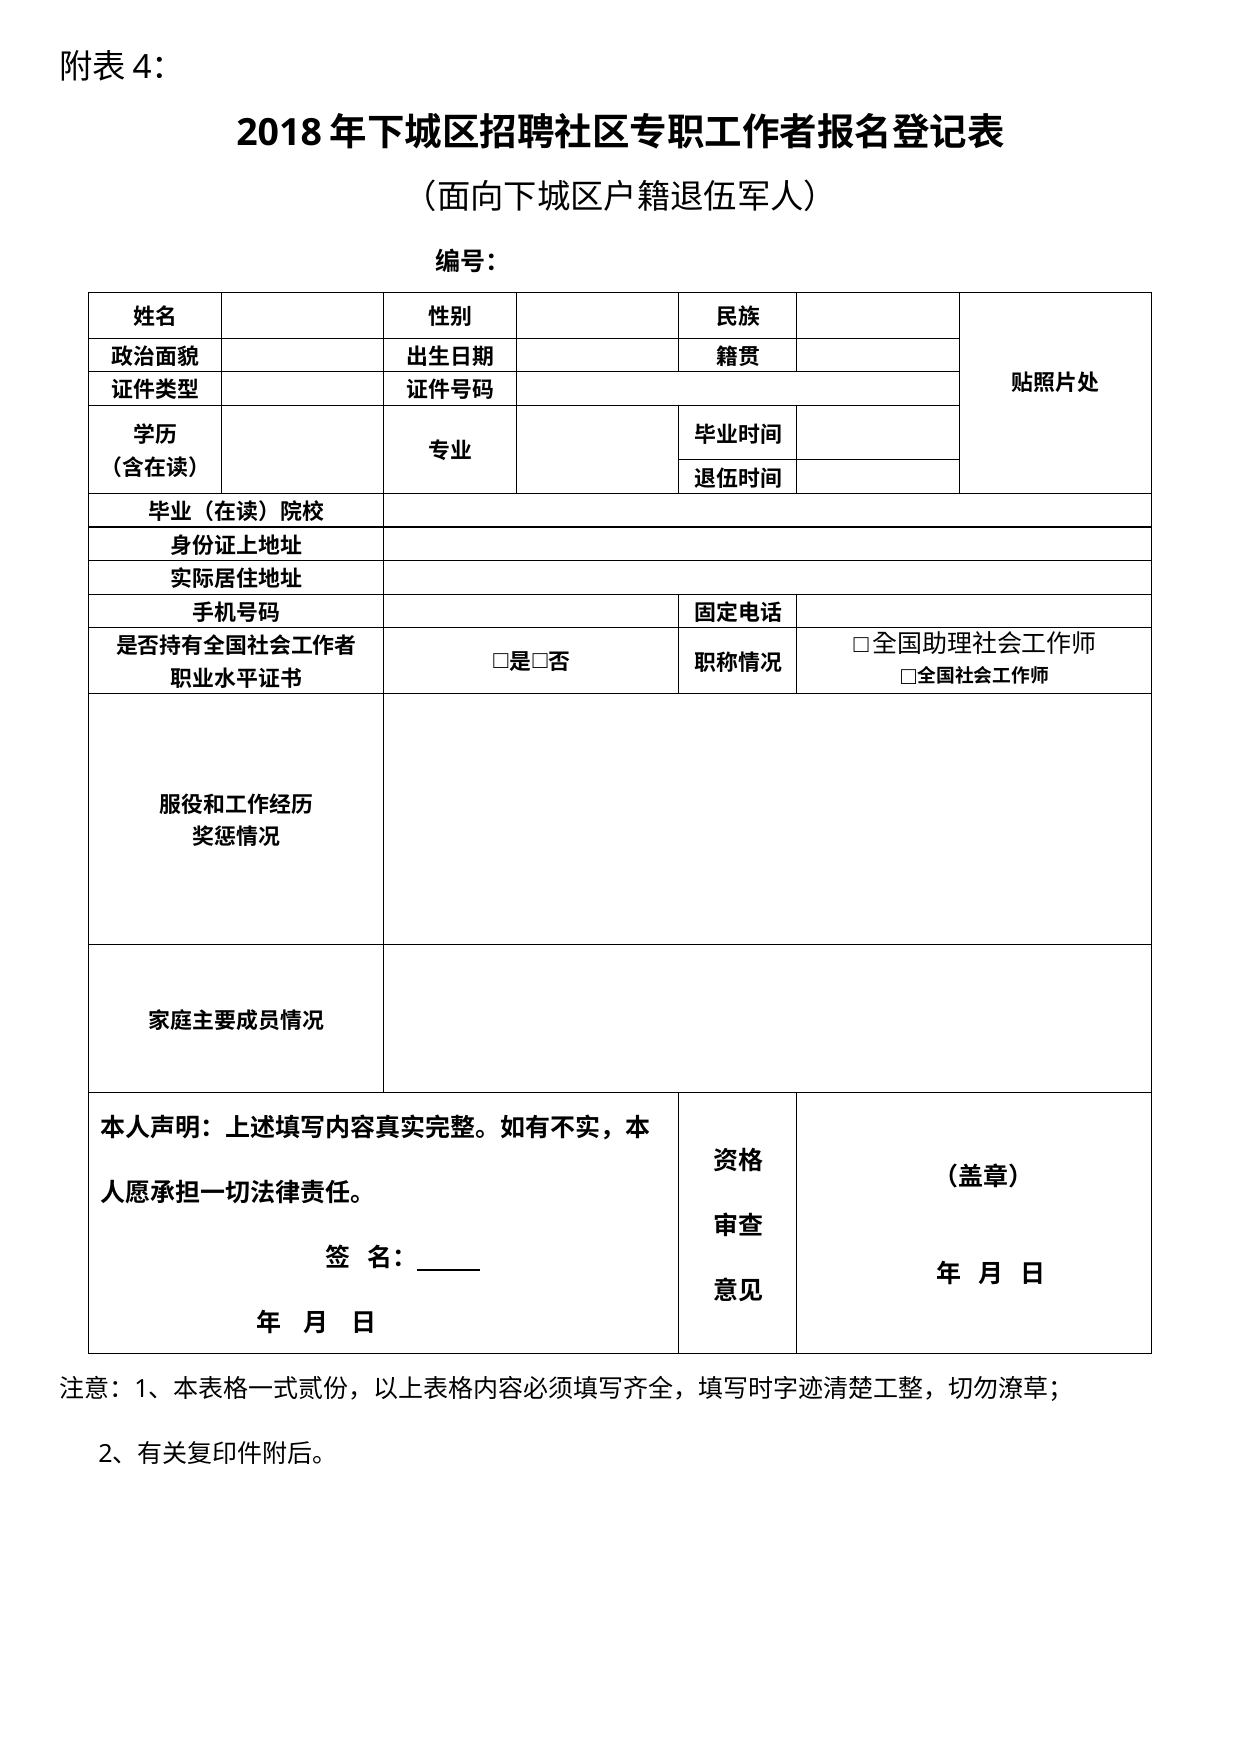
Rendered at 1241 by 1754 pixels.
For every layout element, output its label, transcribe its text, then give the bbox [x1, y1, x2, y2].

table_cell [222, 339, 383, 371]
table_cell 证件类型 [89, 372, 221, 404]
table_cell 专业 [384, 406, 516, 493]
table_cell 政治面貌 [89, 339, 221, 371]
table_cell [222, 372, 383, 404]
table_header 民族 [679, 293, 796, 337]
table_cell 退伍时间 [679, 460, 796, 493]
table_cell 学历 （含在读） [89, 406, 221, 493]
text 2018年下城区招聘社区专职工作者报名登记表 [59, 97, 1181, 162]
table_cell [384, 561, 1151, 593]
table_header [517, 293, 678, 337]
table_cell [517, 406, 678, 493]
table_cell 职称情况 [679, 628, 796, 693]
table_header 性别 [384, 293, 516, 337]
table_cell [797, 406, 959, 459]
table_cell 手机号码 [89, 595, 383, 627]
table_cell 家庭主要成员情况 [89, 945, 383, 1092]
table_cell [384, 595, 678, 627]
table_cell 服役和工作经历 奖惩情况 [89, 694, 383, 944]
table_cell 毕业时间 [679, 406, 796, 459]
table_cell [797, 595, 1151, 627]
table_header [222, 293, 383, 337]
table_header 贴照片处 [960, 293, 1151, 404]
table_cell 毕业（在读）院校 [89, 494, 383, 526]
table_cell 固定电话 [679, 595, 796, 627]
table_header 姓名 [89, 293, 221, 337]
table_cell [797, 460, 959, 493]
text （面向下城区户籍退伍军人） [59, 162, 1181, 227]
text 2、有关复印件附后。 [59, 1419, 1181, 1484]
table_cell （盖章） 年 月 日 [797, 1093, 1151, 1353]
table_cell 出生日期 [384, 339, 516, 371]
table_cell 资格 审查 意见 [679, 1093, 796, 1353]
text 编号： [59, 227, 1181, 292]
table_cell [517, 339, 678, 371]
table_cell 籍贯 [679, 339, 796, 371]
table_cell [222, 406, 383, 493]
table_cell [797, 339, 959, 371]
table_cell [384, 494, 1151, 526]
table_cell 证件号码 [384, 372, 516, 404]
text 附表4： [59, 32, 1181, 97]
table_cell 本人声明：上述填写内容真实完整。如有不实，本人愿承担一切法律责任。 签 名： 年 月 日 [89, 1093, 678, 1353]
text 注意：1、本表格一式贰份，以上表格内容必须填写齐全，填写时字迹清楚工整，切勿潦草； [59, 1354, 1181, 1419]
table_cell [517, 372, 959, 404]
table_cell [960, 405, 1151, 493]
table_cell 是否 [384, 628, 678, 693]
table_cell 实际居住地址 [89, 561, 383, 593]
table_cell 全国社会工作师 [797, 628, 1151, 693]
table_cell 身份证上地址 [89, 528, 383, 560]
table_header [797, 293, 959, 337]
table_cell [384, 694, 1151, 944]
table_cell [384, 528, 1151, 560]
table_cell [384, 945, 1151, 1092]
table_cell 是否持有全国社会工作者 职业水平证书 [89, 628, 383, 693]
